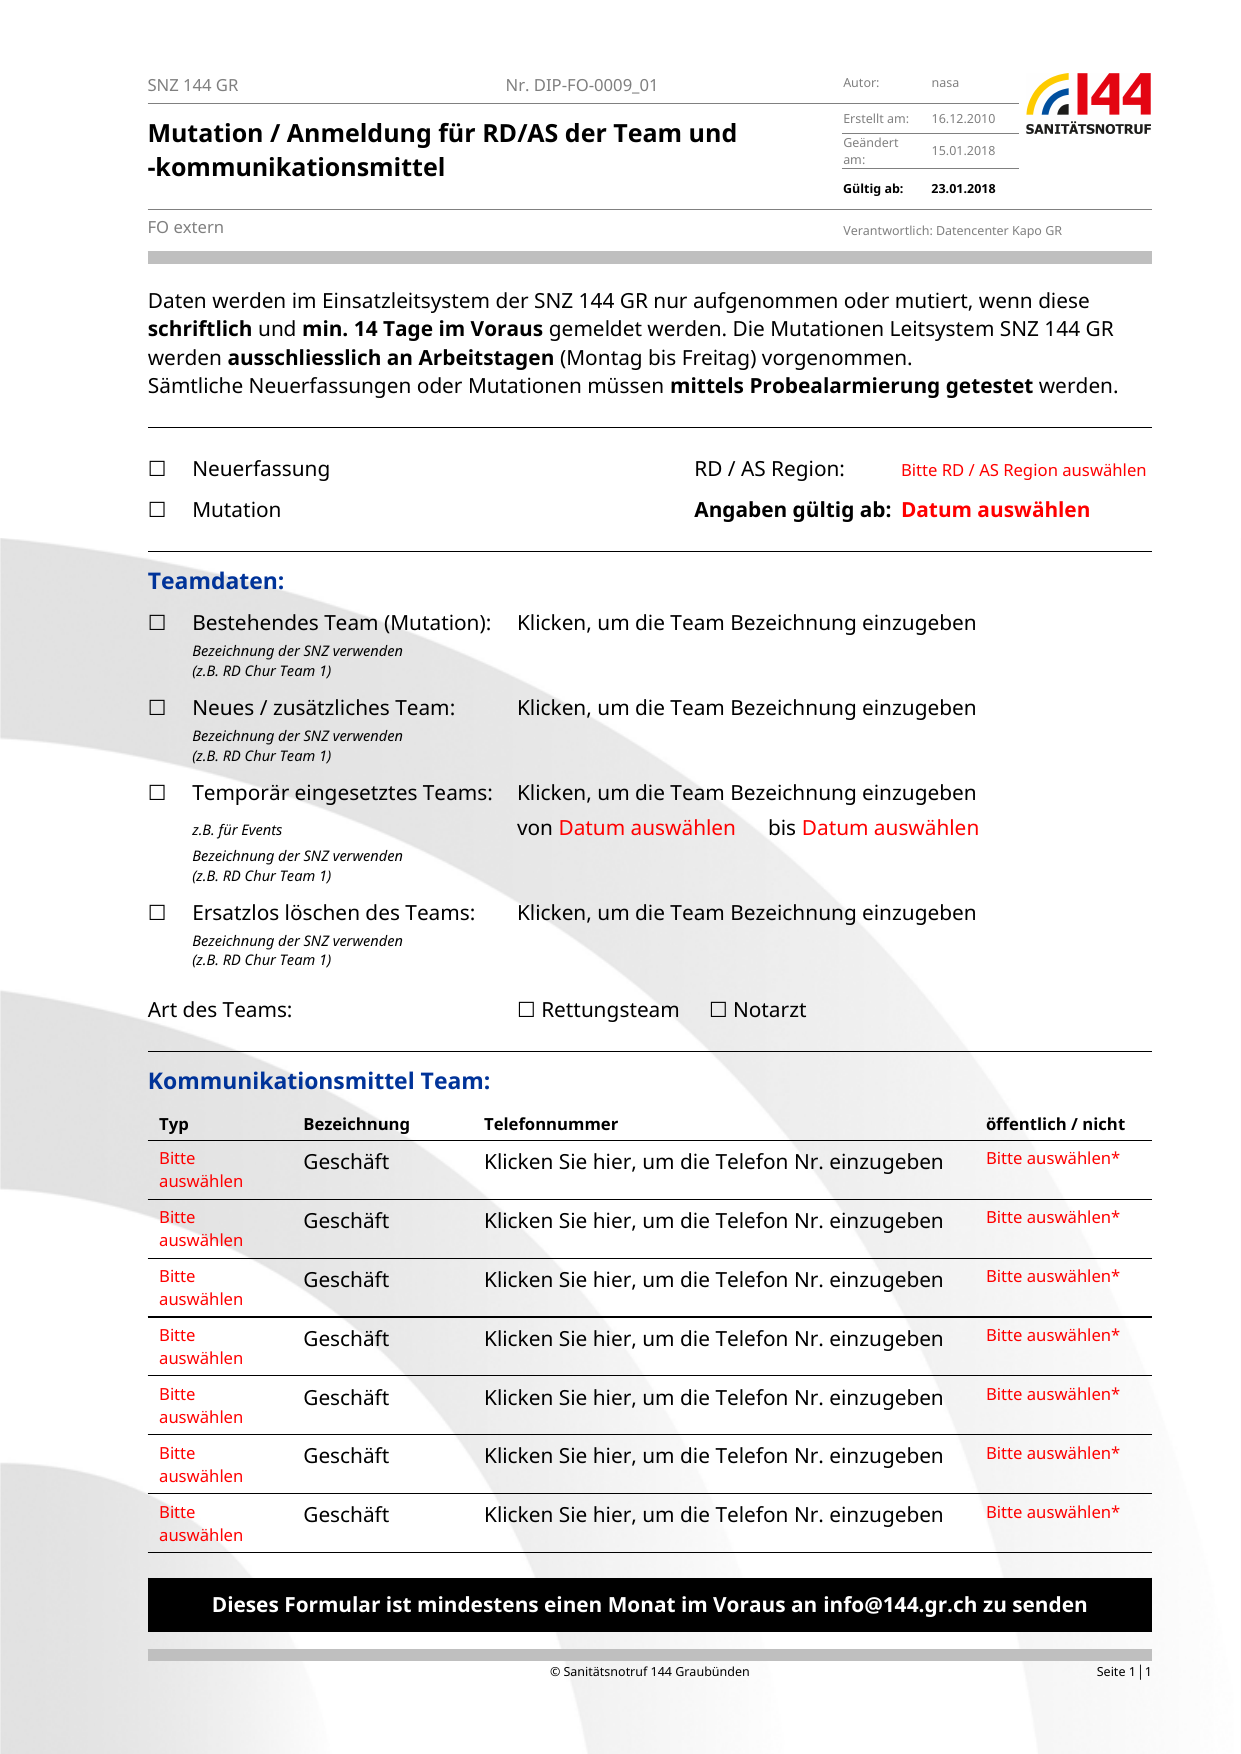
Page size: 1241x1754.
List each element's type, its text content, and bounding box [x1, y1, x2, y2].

table_header Typ [148, 1109, 292, 1139]
table_cell [473, 1435, 974, 1493]
picture [0, 538, 1241, 1754]
table_cell [148, 1141, 292, 1198]
text Sämtliche Neuerfassungen oder Mutationen müssen mittels Probealarmierung getestet werden. [148, 371, 1152, 400]
text Bezeichnung der SNZ verwenden (z.B. RD Chur Team 1) [192, 845, 1152, 885]
table_cell [148, 1435, 292, 1493]
picture [1026, 73, 1151, 134]
table_cell Geschäft [292, 1494, 473, 1552]
table_header Telefonnummer [473, 1109, 974, 1139]
table_cell Geschäft [292, 1141, 473, 1198]
table_cell [975, 1435, 1152, 1493]
text z.B. für Events von bis [192, 813, 1152, 841]
table_cell [975, 1259, 1152, 1316]
table_cell [148, 1318, 292, 1375]
table_cell Geschäft [292, 1435, 473, 1493]
table_cell [975, 1141, 1152, 1198]
text Daten werden im Einsatzleitsystem der SNZ 144 GR nur aufgenommen oder mutiert, wenn diese schriftlich und min. 14 Tage im Voraus gemeldet werden. Die Mutationen Leitsystem SNZ 144 GR werden ausschliesslich an Arbeitstagen (Montag bis Freitag) vorgenommen. [148, 286, 1152, 371]
text Bezeichnung der SNZ verwenden (z.B. RD Chur Team 1) [192, 641, 1152, 681]
table_cell [148, 1259, 292, 1316]
table_cell [473, 1259, 974, 1316]
text Bezeichnung der SNZ verwenden (z.B. RD Chur Team 1) [192, 726, 1152, 766]
table_cell [975, 1318, 1152, 1375]
text Neuerfassung RD / AS Region: [148, 454, 1152, 482]
table_cell [975, 1200, 1152, 1257]
table_cell Geschäft [292, 1318, 473, 1375]
text Bezeichnung der SNZ verwenden (z.B. RD Chur Team 1) [192, 930, 1152, 970]
table_cell [148, 1200, 292, 1257]
table_cell Geschäft [292, 1200, 473, 1257]
text Neues / zusätzliches Team: [148, 693, 1152, 722]
table_cell [975, 1494, 1152, 1552]
table_cell [975, 1376, 1152, 1434]
table_cell [473, 1141, 974, 1198]
text Teamdaten: [148, 564, 1152, 596]
text Temporär eingesetztes Teams: [148, 778, 1152, 807]
table_cell Geschäft [292, 1376, 473, 1434]
table_header öffentlich / nicht [975, 1109, 1152, 1139]
text Ersatzlos löschen des Teams: [148, 898, 1152, 926]
table_cell [148, 1494, 292, 1552]
table_header Bezeichnung [292, 1109, 473, 1139]
table_cell [473, 1318, 974, 1375]
text Mutation Angaben gültig ab: [148, 495, 1152, 523]
table_cell [473, 1494, 974, 1552]
text Bestehendes Team (Mutation): [148, 608, 1152, 637]
table_cell [148, 1376, 292, 1434]
text Kommunikationsmittel Team: [148, 1065, 1152, 1096]
text Art des Teams: Rettungsteam Notarzt [148, 995, 1152, 1023]
table_cell Geschäft [292, 1259, 473, 1316]
table_cell [473, 1200, 974, 1257]
table_cell [473, 1376, 974, 1434]
